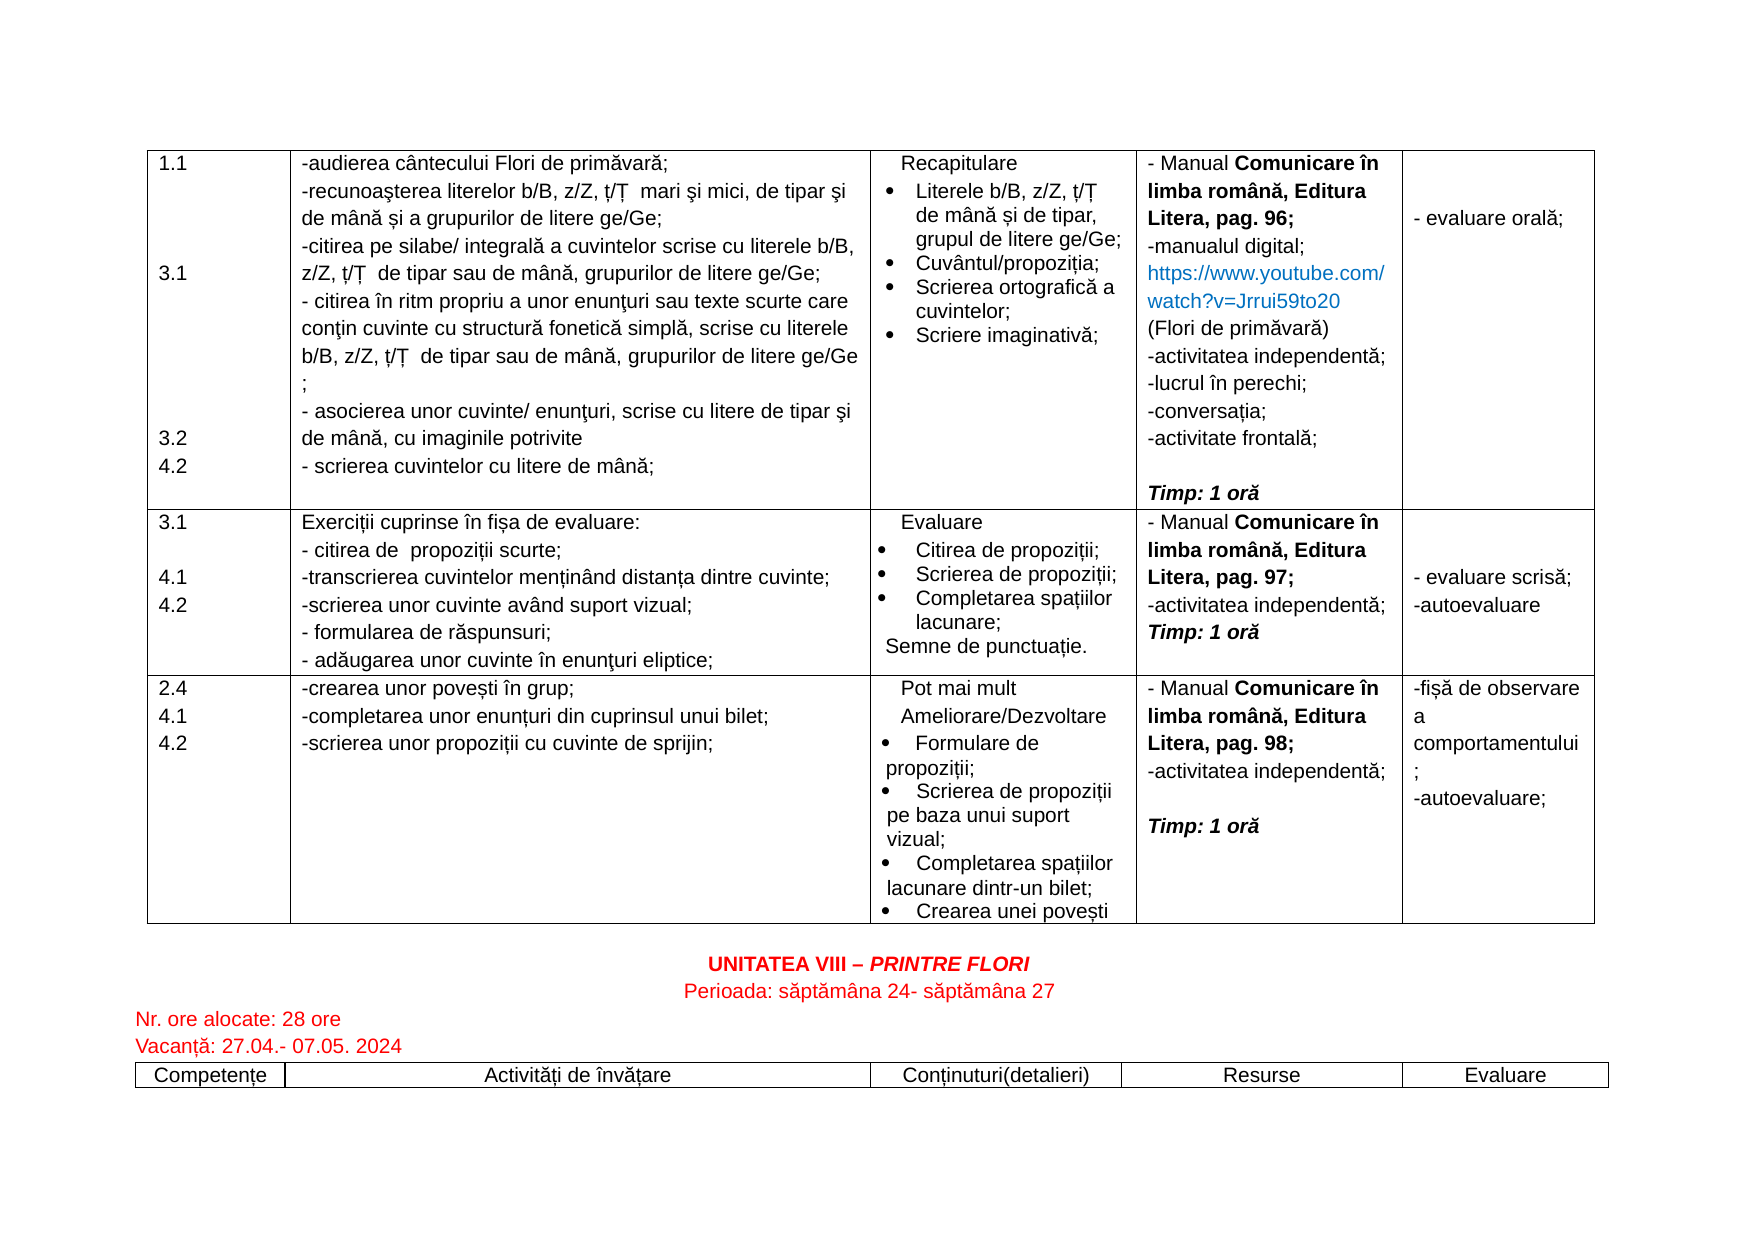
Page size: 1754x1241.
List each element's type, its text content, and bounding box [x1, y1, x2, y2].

list Perioada: săptămâna 24- săptămâna 27 [135, 979, 1604, 1003]
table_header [286, 1063, 870, 1087]
table_cell Exerciții cuprinse în fișa de evaluare: - citirea de propoziții scurte; -transcrierea cuvintelor menținând distanța dintre cuvinte; -scrierea unor cuvinte având suport vizual; - formularea de răspunsuri; - adăugarea unor cuvinte în enunţuri eliptice; [291, 510, 870, 675]
table_cell -crearea unor povești în grup; -completarea unor enunțuri din cuprinsul unui bilet; -scrierea unor propoziții cu cuvinte de sprijin; [291, 676, 870, 923]
list Vacanță: 27.04.- 07.05. 2024 [135, 1034, 1604, 1058]
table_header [136, 1063, 284, 1087]
table_cell 1.1 3.1 3.2 4.2 [148, 151, 290, 509]
table_header Evaluare [1403, 1063, 1608, 1087]
table_cell - Manual Comunicare în limba română, Editura Litera, pag. 98; -activitatea independentă; Timp: 1 oră [1137, 676, 1402, 923]
table_cell -audierea cântecului Flori de primăvară; -recunoaşterea literelor b/B, z/Z, ț/Ț mari şi mici, de tipar şi de mână și a grupurilor de litere ge/Ge; -citirea pe silabe/ integrală a cuvintelor scrise cu literele b/B, z/Z, ț/Ț de tipar sau de mână, grupurilor de litere ge/Ge; - citirea în ritm propriu a unor enunţuri sau texte scurte care conţin cuvinte cu structură fonetică simplă, scrise cu literele b/B, z/Z, ț/Ț de tipar sau de mână, grupurilor de litere ge/Ge ; - asocierea unor cuvinte/ enunţuri, scrise cu litere de tipar şi de mână, cu imaginile potrivite - scrierea cuvintelor cu litere de mână; [291, 151, 870, 509]
table_cell - evaluare scrisă; -autoevaluare [1403, 510, 1594, 675]
table_cell Recapitulare Literele b/B, z/Z, ț/Ț de mână și de tipar, grupul de litere ge/Ge; Cuvântul/propoziția; Scrierea ortografică a cuvintelor; Scriere imaginativă; [871, 151, 1136, 509]
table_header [871, 1063, 1121, 1087]
table_cell - evaluare orală; [1403, 151, 1594, 509]
table_cell Pot mai mult Ameliorare/Dezvoltare Formulare de propoziții; Scrierea de propoziții pe baza unui suport vizual; Completarea spațiilor lacunare dintr-un bilet; Crearea unei povești [871, 676, 1136, 923]
table_cell - Manual Comunicare în limba română, Editura Litera, pag. 97; -activitatea independentă; Timp: 1 oră [1137, 510, 1402, 675]
table_cell Evaluare Citirea de propoziții; Scrierea de propoziții; Completarea spațiilor lacunare; Semne de punctuație. [871, 510, 1136, 675]
table_cell -fișă de observare a comportamentului; -autoevaluare; [1403, 676, 1594, 923]
list UNITATEA VIII – PRINTRE FLORI [135, 952, 1604, 976]
table_cell 2.4 4.1 4.2 [148, 676, 290, 923]
list Nr. ore alocate: 28 ore [135, 1007, 1604, 1031]
table_cell 3.1 4.1 4.2 [148, 510, 290, 675]
table_cell - Manual Comunicare în limba română, Editura Litera, pag. 96; -manualul digital; https://www.youtube.com/ watch?v=Jrrui59to20 (Flori de primăvară) -activitatea independentă; -lucrul în perechi; -conversația; -activitate frontală; Timp: 1 oră [1137, 151, 1402, 509]
table_header Resurse [1122, 1063, 1402, 1087]
